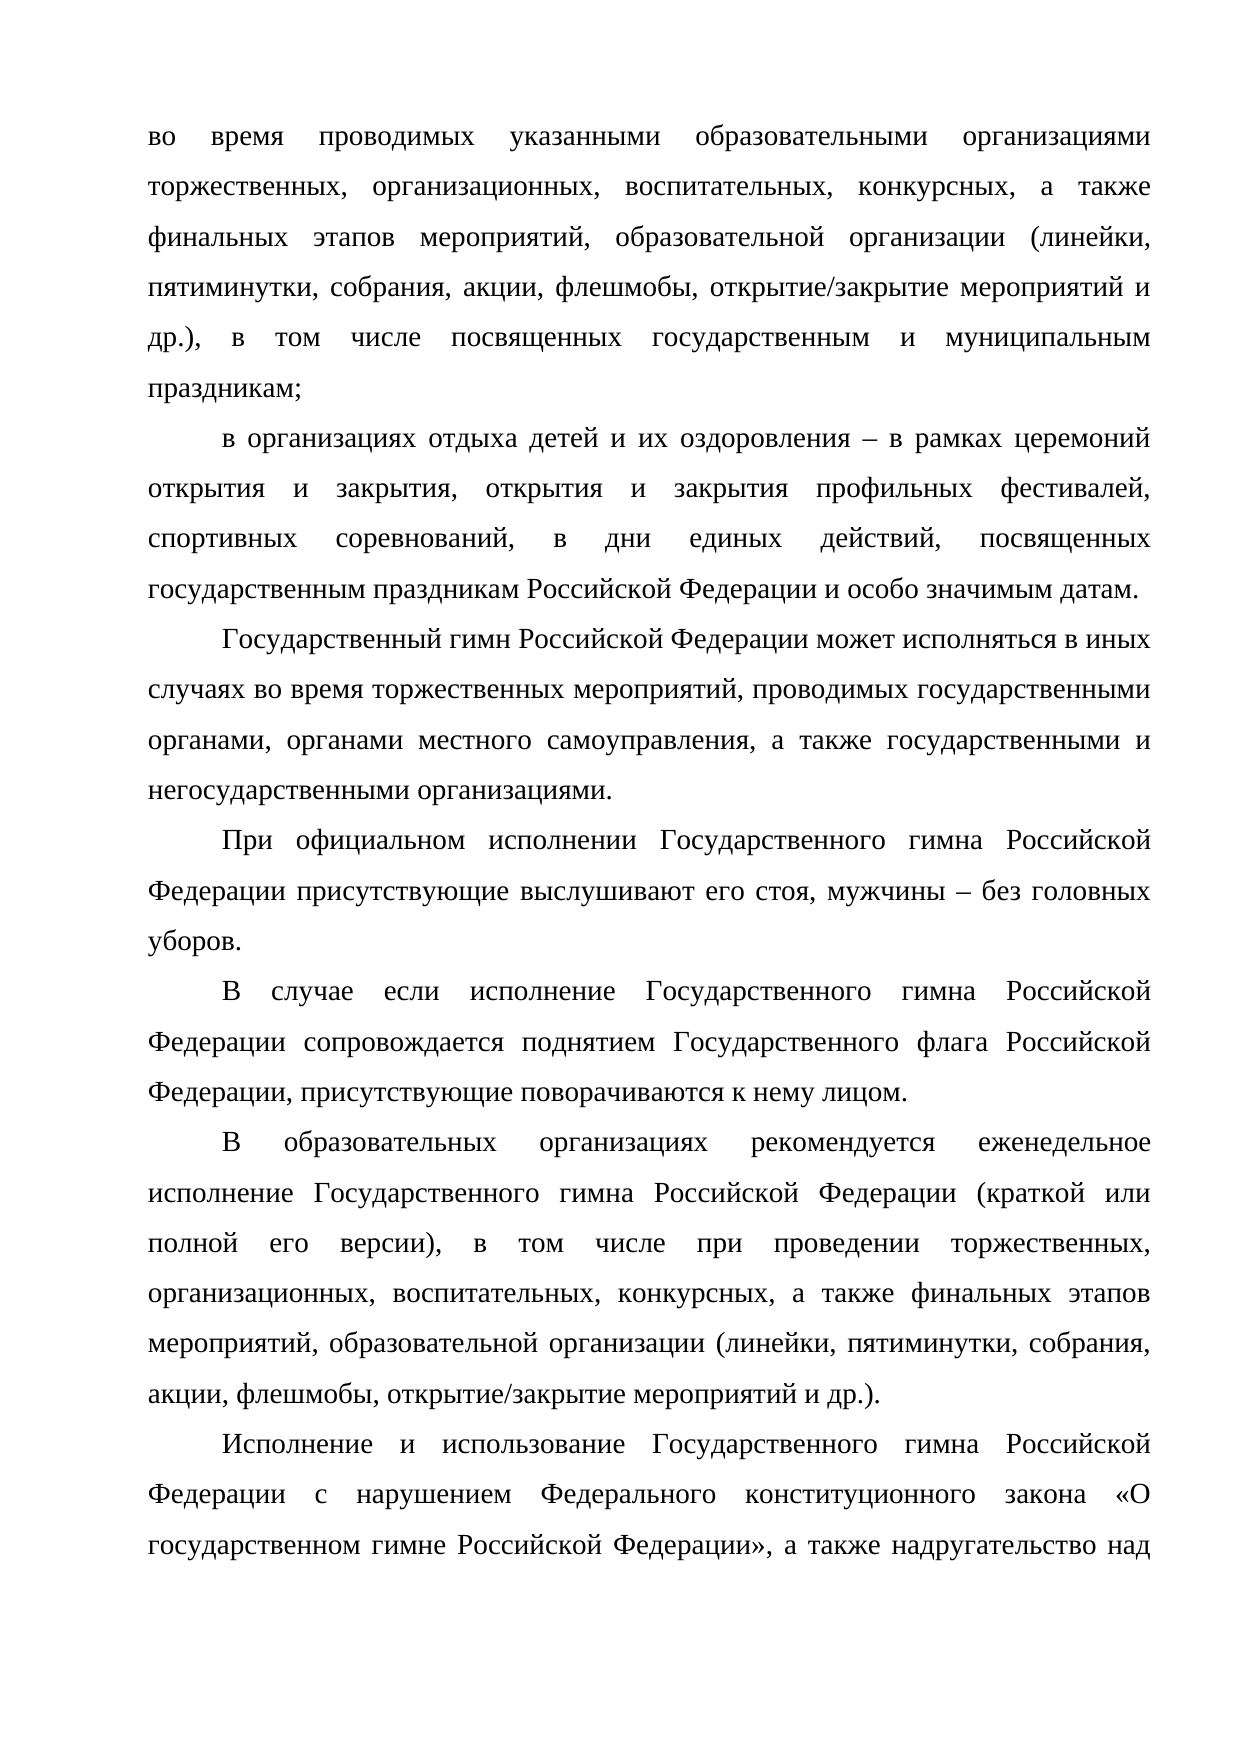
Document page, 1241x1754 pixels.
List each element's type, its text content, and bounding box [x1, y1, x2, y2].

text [148, 1426, 1152, 1560]
text в организациях отдыха детей и их оздоровления – в рамках церемоний открытия и закрытия, открытия и закрытия профильных фестивалей, спортивных соревнований, в дни единых действий, посвященных государственным праздникам Российской Федерации и особо значимым датам. [148, 420, 1152, 604]
text В образовательных организациях рекомендуется еженедельное исполнение Государственного гимна Российской Федерации (краткой или полной его версии), в том числе при проведении торжественных, организационных, воспитательных, конкурсных, а также финальных этапов мероприятий, образовательной организации (линейки, пятиминутки, собрания, акции, флешмобы, открытие/закрытие мероприятий и др.). [148, 1124, 1152, 1409]
text Государственный гимн Российской Федерации может исполняться в иных случаях во время торжественных мероприятий, проводимых государственными органами, органами местного самоуправления, а также государственными и негосударственными организациями. [148, 621, 1152, 806]
text При официальном исполнении Государственного гимна Российской Федерации присутствующие выслушивают его стоя, мужчины – без головных уборов. [148, 822, 1152, 957]
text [148, 118, 1152, 403]
text В случае если исполнение Государственного гимна Российской Федерации сопровождается поднятием Государственного флага Российской Федерации, присутствующие поворачиваются к нему лицом. [148, 973, 1152, 1108]
